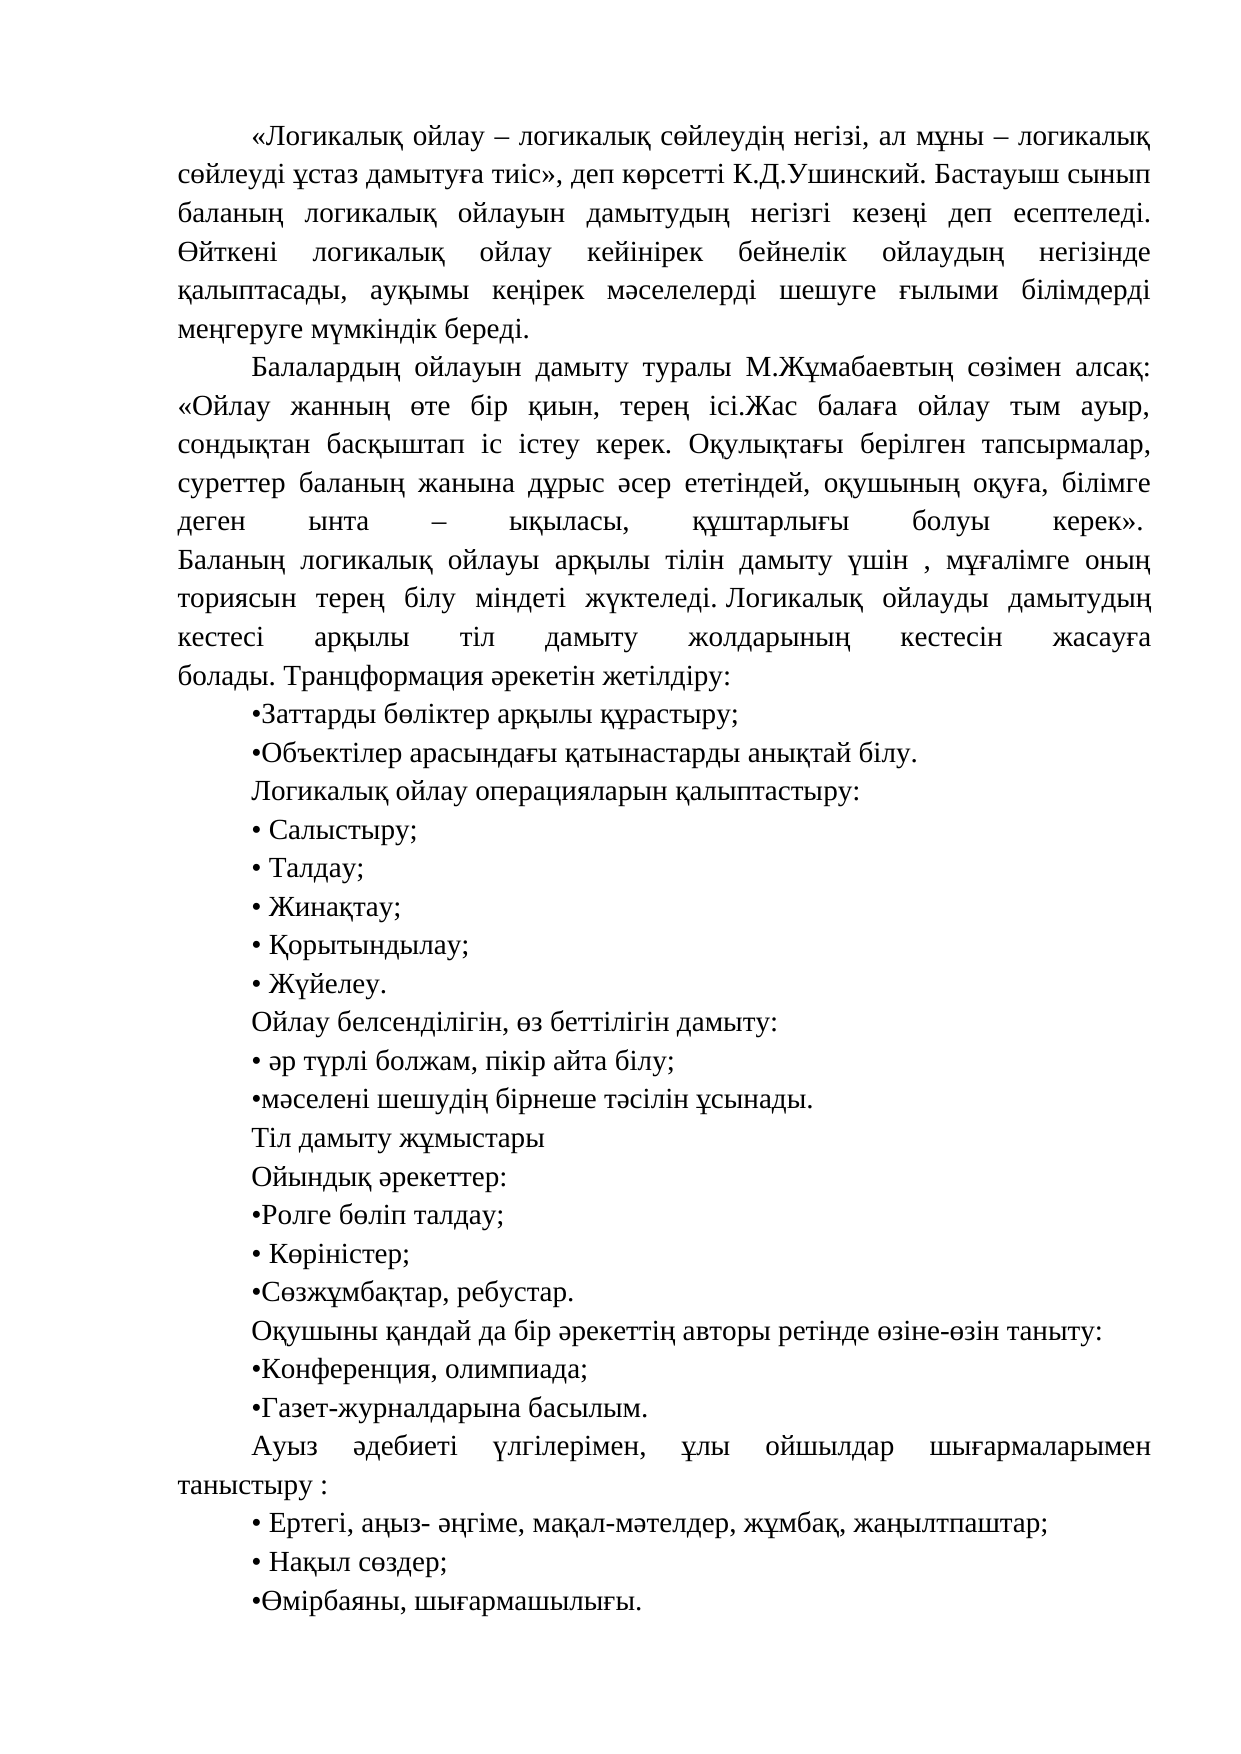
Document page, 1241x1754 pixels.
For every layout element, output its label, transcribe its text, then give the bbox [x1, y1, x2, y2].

text •Газет-журналдарына басылым. [177, 1390, 1152, 1423]
text «Логикалық ойлау – логикалық сөйлеудің негізі, ал мұны – логикалық сөйлеуді ұстаз дамытуға тиіс», деп көрсетті К.Д.Ушинский. Бастауыш сынып баланың логикалық ойлауын дамытудың негізгі кезеңі деп есептеледі. Өйткені логикалық ойлау кейінірек бейнелік ойлаудың негізінде қалыптасады, ауқымы кеңірек мәселелерді шешуге ғылыми білімдерді меңгеруге мүмкіндік береді. [177, 118, 1152, 344]
text • Қорытындылау; [177, 927, 1152, 961]
text •мәселені шешудің бірнеше тәсілін ұсынады. [177, 1082, 1152, 1115]
text Тіл дамыту жұмыстары [177, 1120, 1152, 1154]
text • Көріністер; [177, 1236, 1152, 1269]
text •Ролге бөліп талдау; [177, 1197, 1152, 1231]
text Ойлау белсенділігін, өз беттілігін дамыту: [177, 1004, 1152, 1038]
text •Объектілер арасындағы қатынастарды анықтай білу. [177, 735, 1152, 768]
text • Салыстыру; [177, 812, 1152, 845]
text •Өмірбаяны, шығармашылығы. [177, 1583, 1152, 1616]
text • Жүйелеу. [177, 966, 1152, 999]
text Балалардың ойлауын дамыту туралы М.Жұмабаевтың сөзімен алсақ: «Ойлау жанның өте бір қиын, терең ісі.Жас балаға ойлау тым ауыр, сондықтан басқыштап іс істеу керек. Оқулықтағы берілген тапсырмалар, суреттер баланың жанына дұрыс әсер ететіндей, оқушының оқуға, білімге деген ынта – ықыласы, құштарлығы болуы керек». Баланың логикалық ойлауы арқылы тілін дамыту үшін , мұғалімге оның ториясын терең білу міндеті жүктеледі. Логикалық ойлауды дамытудың кестесі арқылы тіл дамыту жолдарының кестесін жасауға болады. Транцформация әрекетін жетілдіру: [177, 349, 1152, 691]
text Оқушыны қандай да бір әрекеттің авторы ретінде өзіне-өзін таныту: [177, 1313, 1152, 1346]
text • Талдау; [177, 850, 1152, 884]
text • Жинақтау; [177, 889, 1152, 922]
text •Конференция, олимпиада; [177, 1351, 1152, 1385]
text Логикалық ойлау операцияларын қалыптастыру: [177, 773, 1152, 807]
text • Нақыл сөздер; [177, 1544, 1152, 1578]
text Ойындық әрекеттер: [177, 1159, 1152, 1192]
text Ауыз әдебиеті үлгілерімен, ұлы ойшылдар шығармаларымен таныстыру : [177, 1428, 1152, 1501]
text •Заттарды бөліктер арқылы құрастыру; [177, 696, 1152, 730]
text •Сөзжұмбақтар, ребустар. [177, 1274, 1152, 1308]
text • әр түрлі болжам, пікір айта білу; [177, 1043, 1152, 1077]
text • Ертегі, аңыз- әңгіме, мақал-мәтелдер, жұмбақ, жаңылтпаштар; [177, 1506, 1152, 1539]
